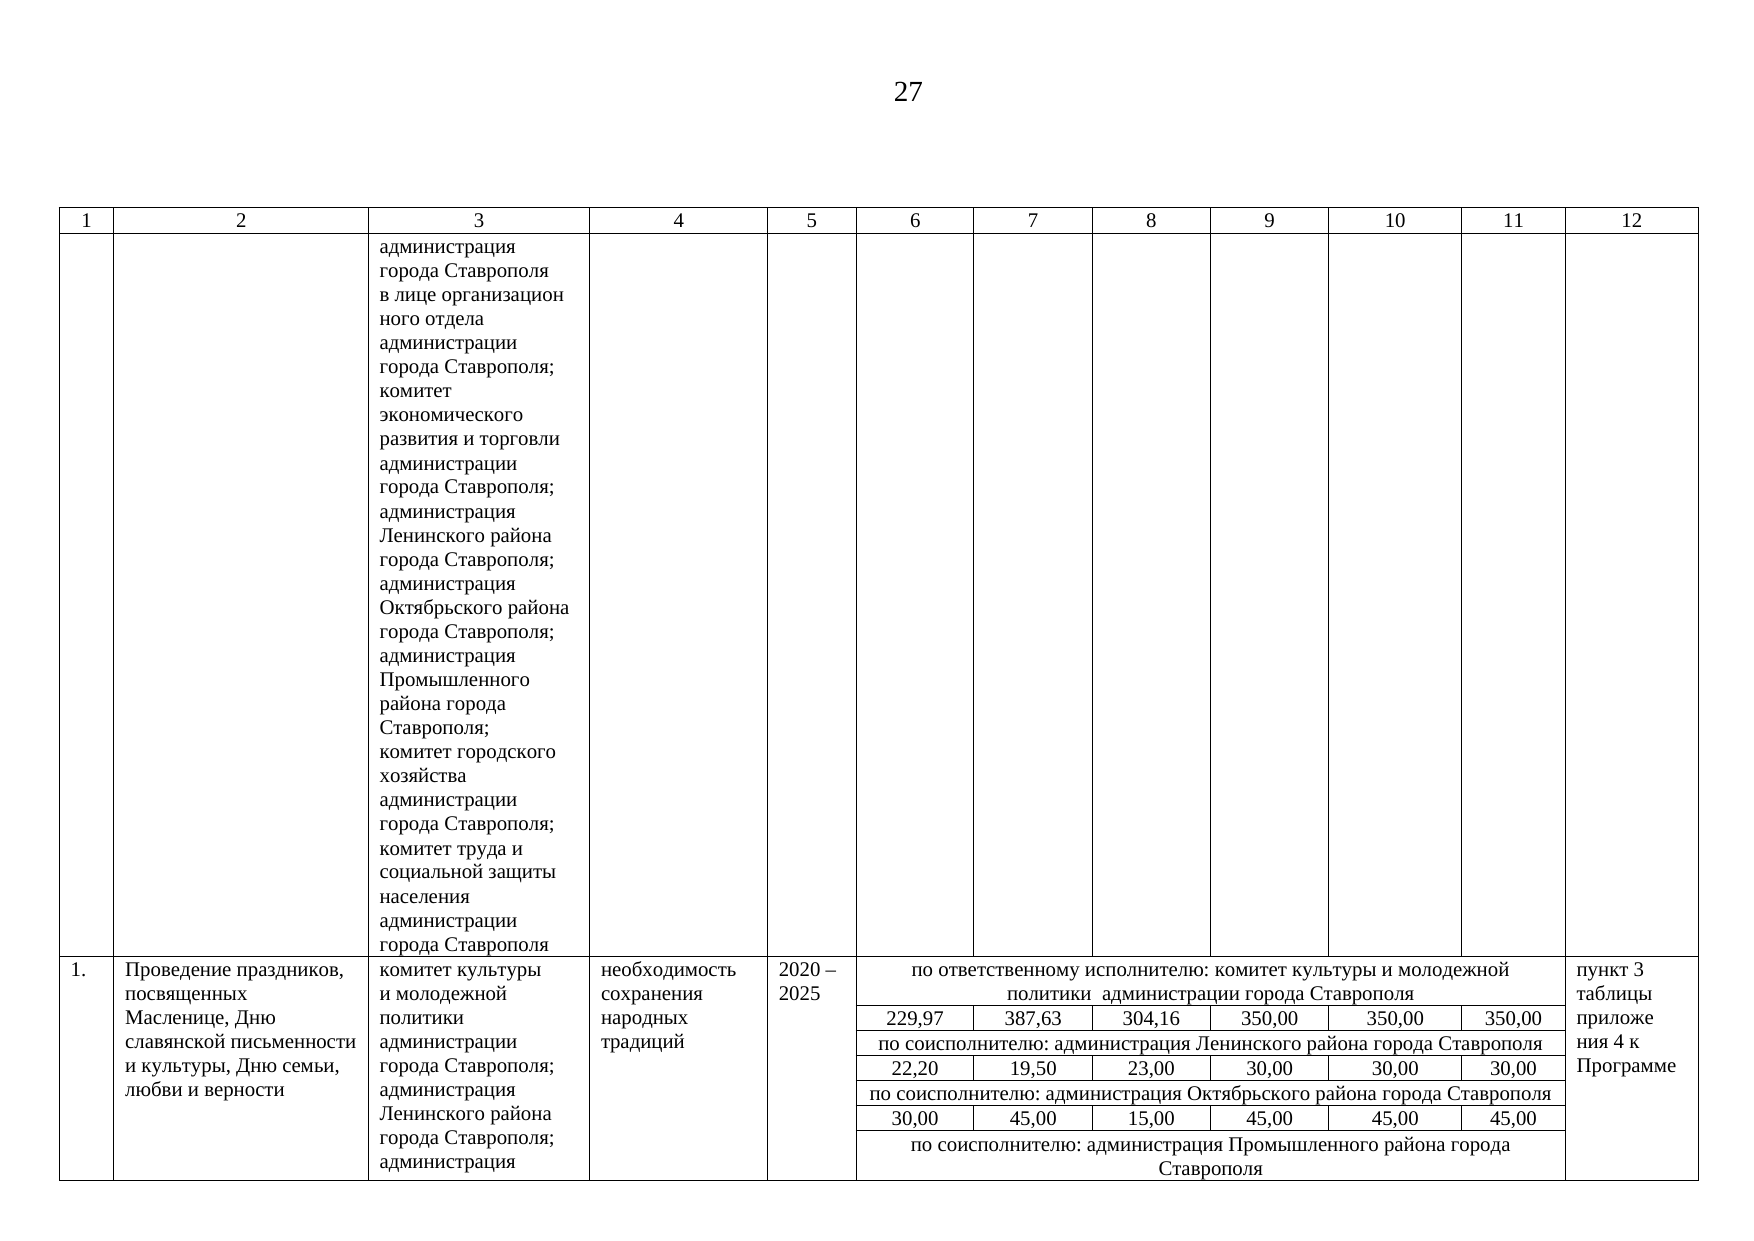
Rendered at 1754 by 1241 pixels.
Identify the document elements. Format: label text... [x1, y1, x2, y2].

table_cell 30,00 [1462, 1056, 1565, 1080]
table_cell [974, 234, 1092, 956]
table_cell 45,00 [1211, 1106, 1328, 1130]
table_cell 6 [857, 208, 973, 233]
table_cell 387,63 [974, 1006, 1092, 1030]
table_cell 304,16 [1093, 1006, 1210, 1030]
table_cell 19,50 [974, 1056, 1092, 1080]
table_cell [1566, 234, 1698, 956]
table_cell 5 [768, 208, 856, 233]
table_cell [114, 234, 368, 956]
table_cell по соисполнителю: администрация Промышленного района города Ставрополя [857, 1131, 1565, 1179]
table_cell Проведение праздников, посвященных Масленице, Дню славянской письменности и культуры, Дню семьи, любви и верности [114, 957, 368, 1179]
table_cell 350,00 [1211, 1006, 1328, 1030]
table_cell [857, 234, 973, 956]
table_cell по соисполнителю: администрация Октябрьского района города Ставрополя [857, 1081, 1565, 1105]
table_cell [1329, 234, 1461, 956]
table_cell комитет культуры и молодежной политики администрации города Ставрополя; администрация Ленинского района города Ставрополя; администрация [369, 957, 589, 1179]
table_cell 9 [1211, 208, 1328, 233]
table_cell 229,97 [857, 1006, 973, 1030]
table_cell 12 [1566, 208, 1698, 233]
table_cell 3 [369, 208, 589, 233]
table_cell 4 [590, 208, 767, 233]
table_cell 30,00 [1211, 1056, 1328, 1080]
table_cell по ответственному исполнителю: комитет культуры и молодежной политики администрации города Ставрополя [857, 957, 1565, 1005]
table_cell 8 [1093, 208, 1210, 233]
table_cell пункт 3 таблицы приложе ния 4 к Программе [1566, 957, 1698, 1179]
table_cell 45,00 [1462, 1106, 1565, 1130]
table_cell 2020 – 2025 [768, 957, 856, 1179]
table_cell 23,00 [1093, 1056, 1210, 1080]
table_cell 350,00 [1329, 1006, 1461, 1030]
table_cell [60, 234, 113, 956]
table_cell 30,00 [1329, 1056, 1461, 1080]
table_cell 30,00 [857, 1106, 973, 1130]
table_cell [1211, 234, 1328, 956]
table_cell 2 [114, 208, 368, 233]
table_cell 22,20 [857, 1056, 973, 1080]
table_cell необходимость сохранения народных традиций [590, 957, 767, 1179]
table_cell администрация города Ставрополя в лице организацион ного отдела администрации города Ставрополя; комитет экономического развития и торговли администрации города Ставрополя; администрация Ленинского района города Ставрополя; администрация Октябрьского района города Ставрополя; администрация Промышленного района города Ставрополя; комитет городского хозяйства администрации города Ставрополя; комитет труда и социальной защиты населения администрации города Ставрополя [369, 234, 589, 956]
table_cell [590, 234, 767, 956]
table_cell 11 [1462, 208, 1565, 233]
table_cell 7 [974, 208, 1092, 233]
table_cell [1462, 234, 1565, 956]
table_cell [1093, 234, 1210, 956]
table_cell 15,00 [1093, 1106, 1210, 1130]
table_cell 1. [60, 957, 113, 1179]
table_cell 45,00 [1329, 1106, 1461, 1130]
table_cell 350,00 [1462, 1006, 1565, 1030]
table_cell 45,00 [974, 1106, 1092, 1130]
table_cell по соисполнителю: администрация Ленинского района города Ставрополя [857, 1031, 1565, 1055]
table_cell 10 [1329, 208, 1461, 233]
table_cell [768, 234, 856, 956]
table_cell 1 [60, 208, 113, 233]
